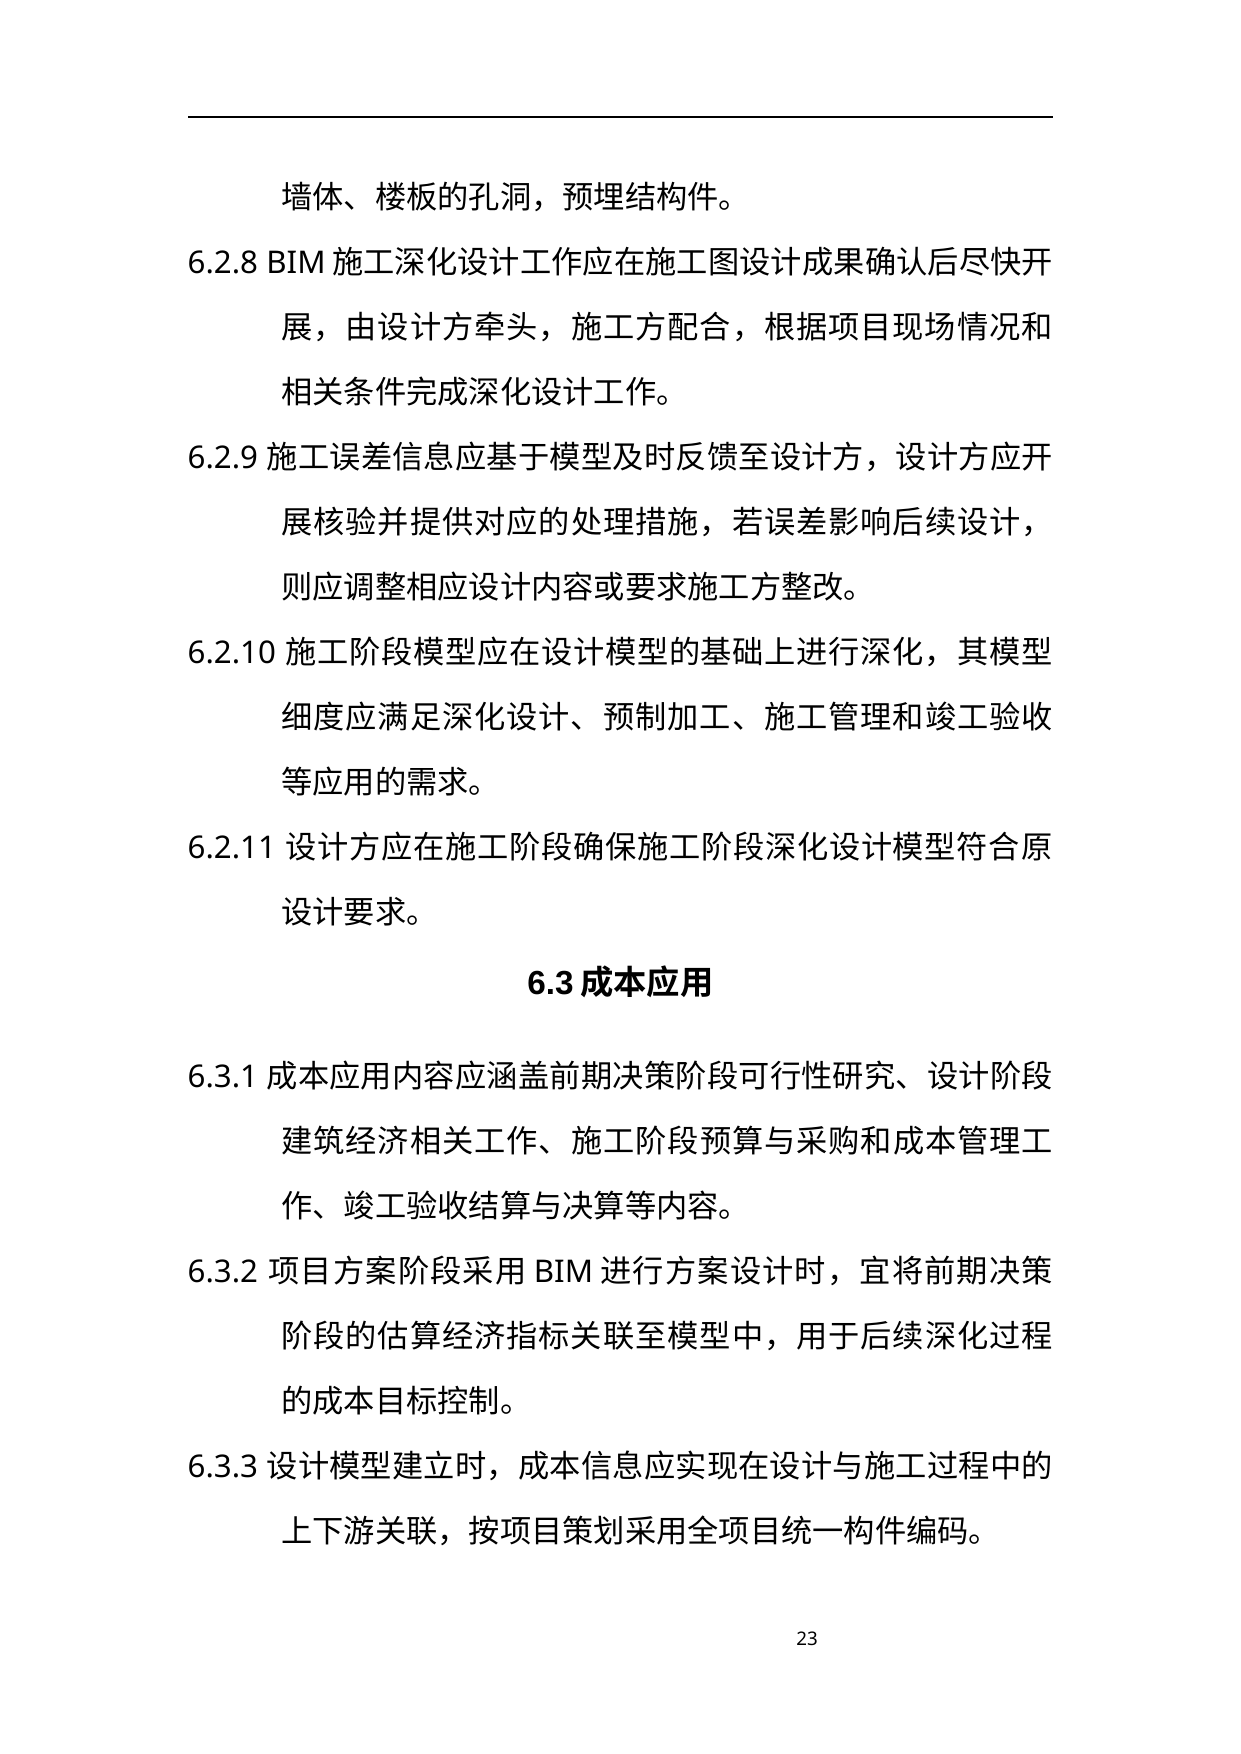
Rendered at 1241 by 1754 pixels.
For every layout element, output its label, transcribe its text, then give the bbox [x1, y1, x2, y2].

subtitle 6.3成本应用 [187, 947, 1053, 1012]
subtitle 6.3.3 设计模型建立时，成本信息应实现在设计与施工过程中的上下游关联，按项目策划采用全项目统一构件编码。 [187, 1431, 1053, 1561]
subtitle 6.3.2 项目方案阶段采用BIM进行方案设计时，宜将前期决策阶段的估算经济指标关联至模型中，用于后续深化过程的成本目标控制。 [187, 1236, 1053, 1431]
subtitle 6.2.9 施工误差信息应基于模型及时反馈至设计方，设计方应开展核验并提供对应的处理措施，若误差影响后续设计，则应调整相应设计内容或要求施工方整改。 [187, 422, 1053, 617]
subtitle 6.2.8 BIM施工深化设计工作应在施工图设计成果确认后尽快开展，由设计方牵头，施工方配合，根据项目现场情况和相关条件完成深化设计工作。 [187, 227, 1053, 422]
subtitle 6.2.10 施工阶段模型应在设计模型的基础上进行深化，其模型细度应满足深化设计、预制加工、施工管理和竣工验收等应用的需求。 [187, 617, 1053, 812]
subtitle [187, 162, 1053, 227]
subtitle 6.2.11 设计方应在施工阶段确保施工阶段深化设计模型符合原设计要求。 [187, 812, 1053, 942]
subtitle 6.3.1 成本应用内容应涵盖前期决策阶段可行性研究、设计阶段建筑经济相关工作、施工阶段预算与采购和成本管理工作、竣工验收结算与决算等内容。 [187, 1041, 1053, 1236]
